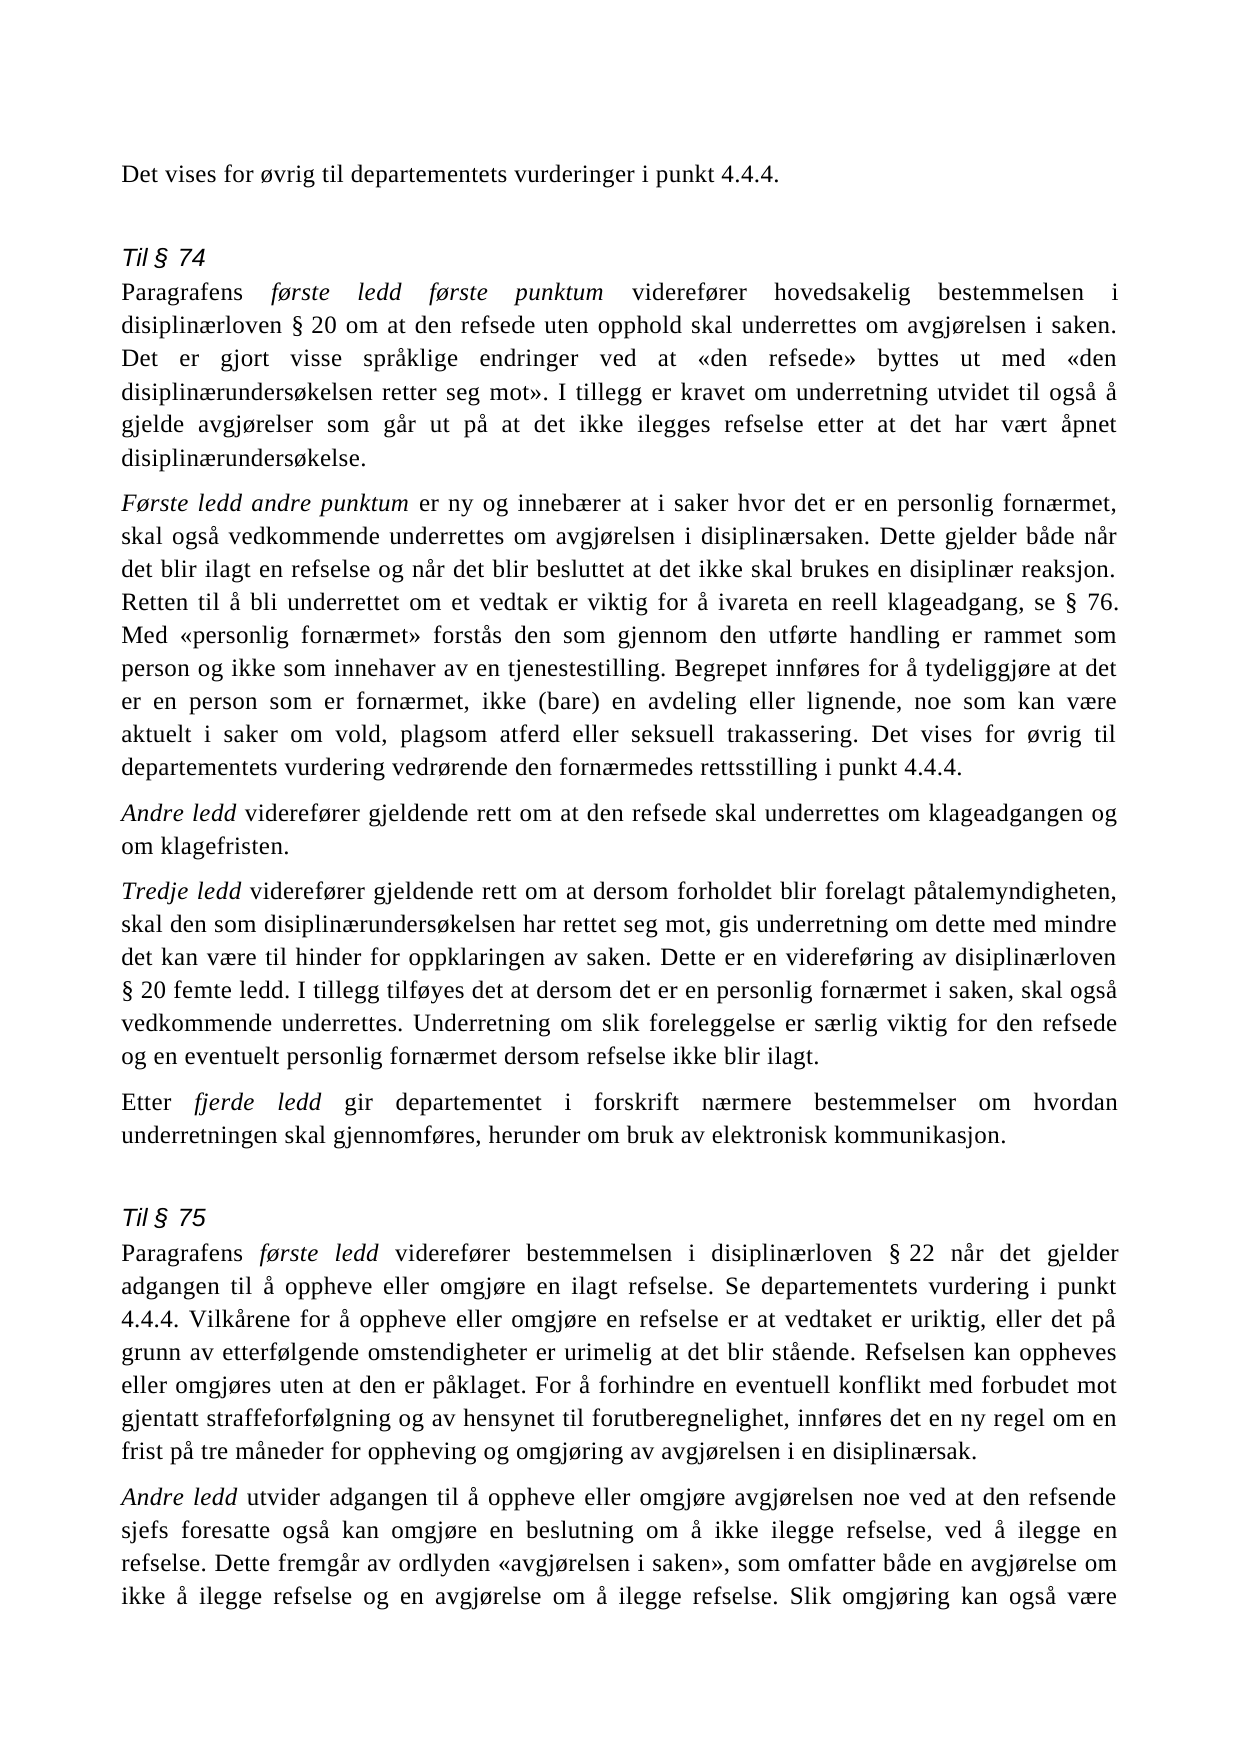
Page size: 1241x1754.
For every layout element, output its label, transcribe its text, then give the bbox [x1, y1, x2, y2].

text Tredje ledd viderefører gjeldende rett om at dersom forholdet blir forelagt påtalemyndigheten, skal den som disiplinærundersøkelsen har rettet seg mot, gis underretning om dette med mindre det kan være til hinder for oppklaringen av saken. Dette er en videreføring av disiplinærloven § 20 femte ledd. I tillegg tilføyes det at dersom det er en personlig fornærmet i saken, skal også vedkommende underrettes. Underretning om slik foreleggelse er særlig viktig for den refsede og en eventuelt personlig fornærmet dersom refselse ikke blir ilagt. [121, 876, 1119, 1070]
text Andre ledd viderefører gjeldende rett om at den refsede skal underrettes om klageadgangen og om klagefristen. [121, 798, 1119, 859]
text Til § 75 [121, 1203, 1119, 1232]
text Til § 74 [121, 242, 1119, 271]
text Det vises for øvrig til departementets vurderinger i punkt 4.4.4. [121, 159, 1119, 188]
text Paragrafens første ledd første punktum viderefører hovedsakelig bestemmelsen i disiplinærloven § 20 om at den refsede uten opphold skal underrettes om avgjørelsen i saken. Det er gjort visse språklige endringer ved at «den refsede» byttes ut med «den disiplinærundersøkelsen retter seg mot». I tillegg er kravet om underretning utvidet til også å gjelde avgjørelser som går ut på at det ikke ilegges refselse etter at det har vært åpnet disiplinærundersøkelse. [121, 277, 1119, 471]
text Første ledd andre punktum er ny og innebærer at i saker hvor det er en personlig fornærmet, skal også vedkommende underrettes om avgjørelsen i disiplinærsaken. Dette gjelder både når det blir ilagt en refselse og når det blir besluttet at det ikke skal brukes en disiplinær reaksjon. Retten til å bli underrettet om et vedtak er viktig for å ivareta en reell klageadgang, se § 76. Med «personlig fornærmet» forstås den som gjennom den utførte handling er rammet som person og ikke som innehaver av en tjenestestilling. Begrepet innføres for å tydeliggjøre at det er en person som er fornærmet, ikke (bare) en avdeling eller lignende, noe som kan være aktuelt i saker om vold, plagsom atferd eller seksuell trakassering. Det vises for øvrig til departementets vurdering vedrørende den fornærmedes rettsstilling i punkt 4.4.4. [121, 488, 1119, 781]
text Paragrafens første ledd viderefører bestemmelsen i disiplinærloven § 22 når det gjelder adgangen til å oppheve eller omgjøre en ilagt refselse. Se departementets vurdering i punkt 4.4.4. Vilkårene for å oppheve eller omgjøre en refselse er at vedtaket er uriktig, eller det på grunn av etterfølgende omstendigheter er urimelig at det blir stående. Refselsen kan oppheves eller omgjøres uten at den er påklaget. For å forhindre en eventuell konflikt med forbudet mot gjentatt straffeforfølgning og av hensynet til forutberegnelighet, innføres det en ny regel om en frist på tre måneder for oppheving og omgjøring av avgjørelsen i en disiplinærsak. [121, 1238, 1119, 1465]
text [121, 1482, 1119, 1609]
text Etter fjerde ledd gir departementet i forskrift nærmere bestemmelser om hvordan underretningen skal gjennomføres, herunder om bruk av elektronisk kommunikasjon. [121, 1087, 1119, 1149]
